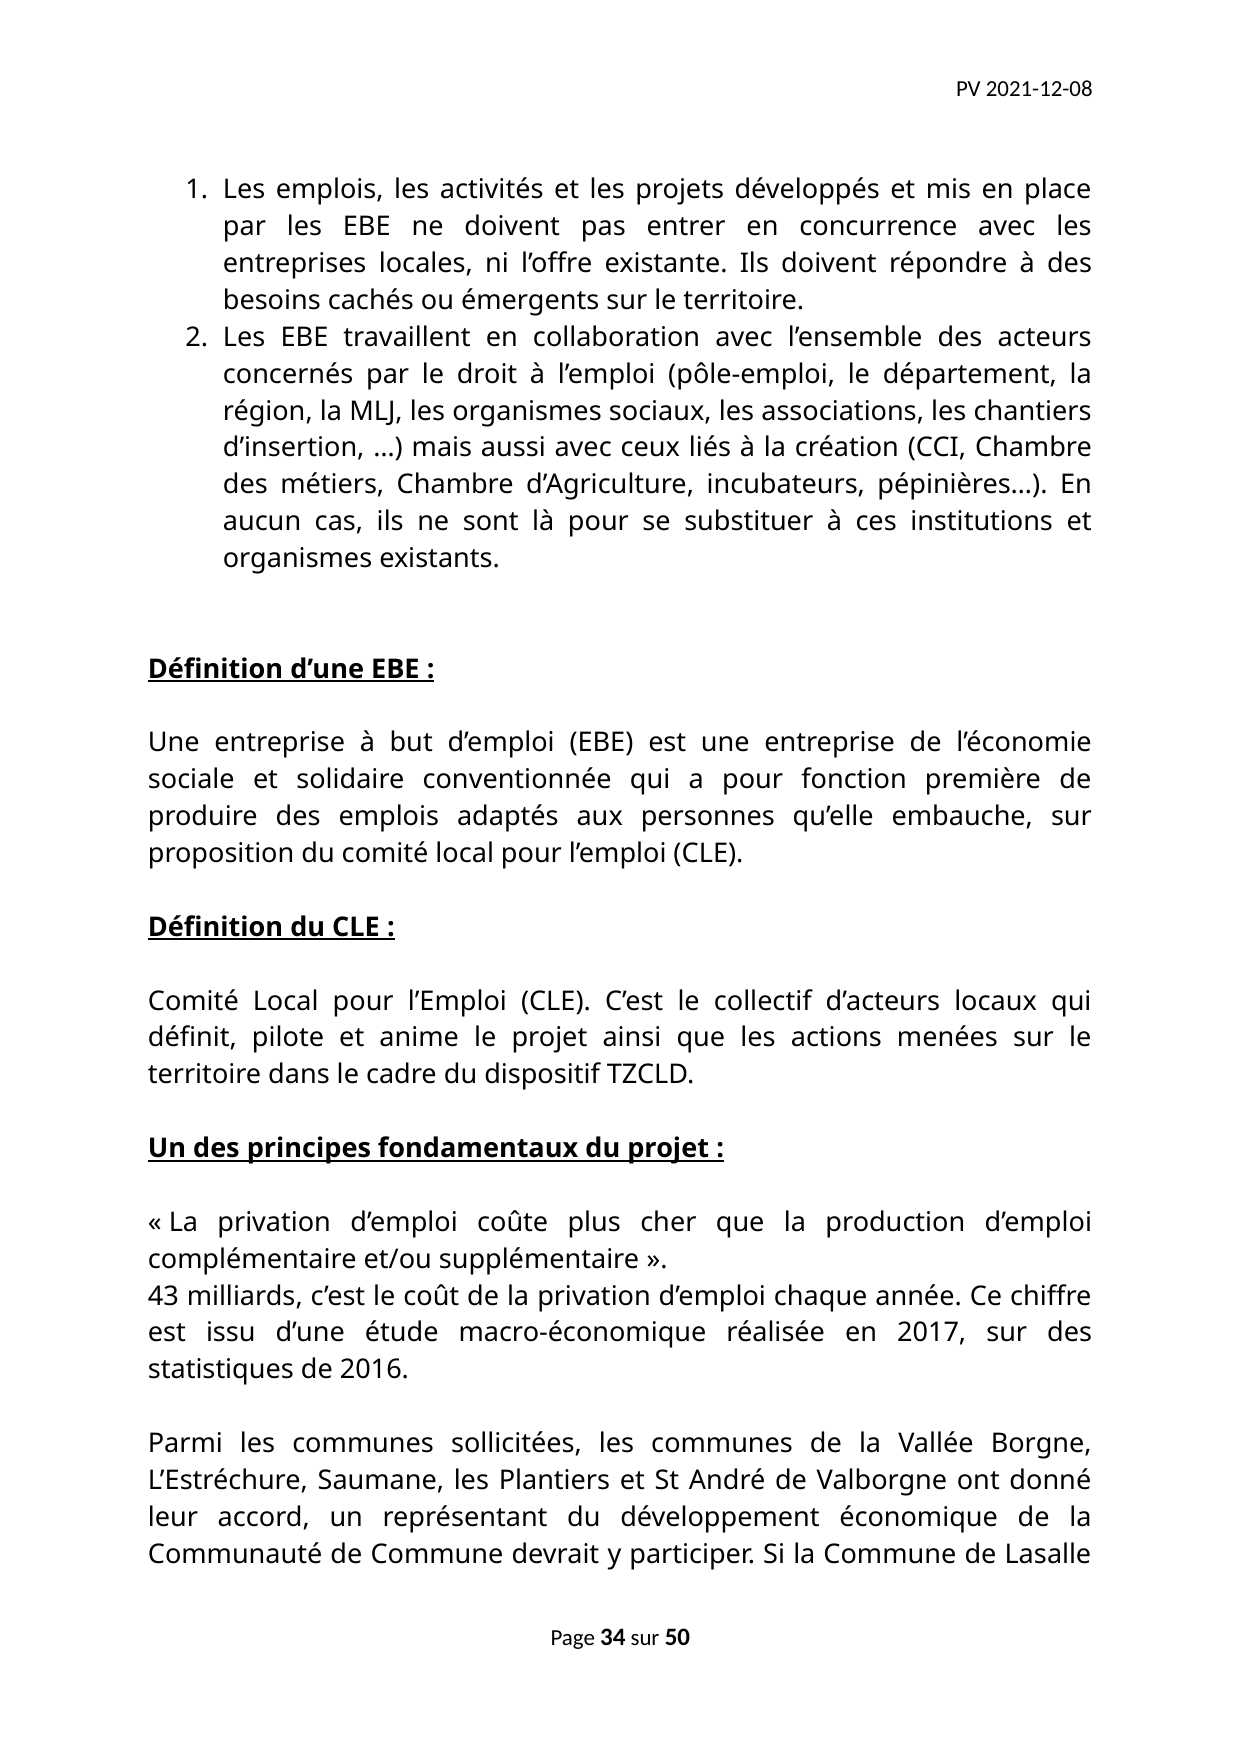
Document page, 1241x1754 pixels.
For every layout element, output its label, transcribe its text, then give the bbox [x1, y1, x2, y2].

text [148, 1423, 1093, 1571]
text Une entreprise à but d’emploi (EBE) est une entreprise de l’économie sociale et solidaire conventionnée qui a pour fonction première de produire des emplois adaptés aux personnes qu’elle embauche, sur proposition du comité local pour l’emploi (CLE). [148, 723, 1093, 870]
text « La privation d’emploi coûte plus cher que la production d’emploi complémentaire et/ou supplémentaire ». [148, 1202, 1093, 1276]
text Définition d’une EBE : [148, 649, 1093, 686]
list Les EBE travaillent en collaboration avec l’ensemble des acteurs concernés par le droit à l’emploi (pôle-emploi, le département, la région, la MLJ, les organismes sociaux, les associations, les chantiers d’insertion, …) mais aussi avec ceux liés à la création (CCI, Chambre des métiers, Chambre d’Agriculture, incubateurs, pépinières…). En aucun cas, ils ne sont là pour se substituer à ces institutions et organismes existants. [185, 317, 1093, 575]
text Comité Local pour l’Emploi (CLE). C’est le collectif d’acteurs locaux qui définit, pilote et anime le projet ainsi que les actions menées sur le territoire dans le cadre du dispositif TZCLD. [148, 981, 1093, 1092]
list Les emplois, les activités et les projets développés et mis en place par les EBE ne doivent pas entrer en concurrence avec les entreprises locales, ni l’offre existante. Ils doivent répondre à des besoins cachés ou émergents sur le territoire. [185, 170, 1093, 317]
text 43 milliards, c’est le coût de la privation d’emploi chaque année. Ce chiffre est issu d’une étude macro-économique réalisée en 2017, sur des statistiques de 2016. [148, 1276, 1093, 1387]
text Définition du CLE : [148, 907, 1093, 944]
text Un des principes fondamentaux du projet : [148, 1128, 1093, 1165]
